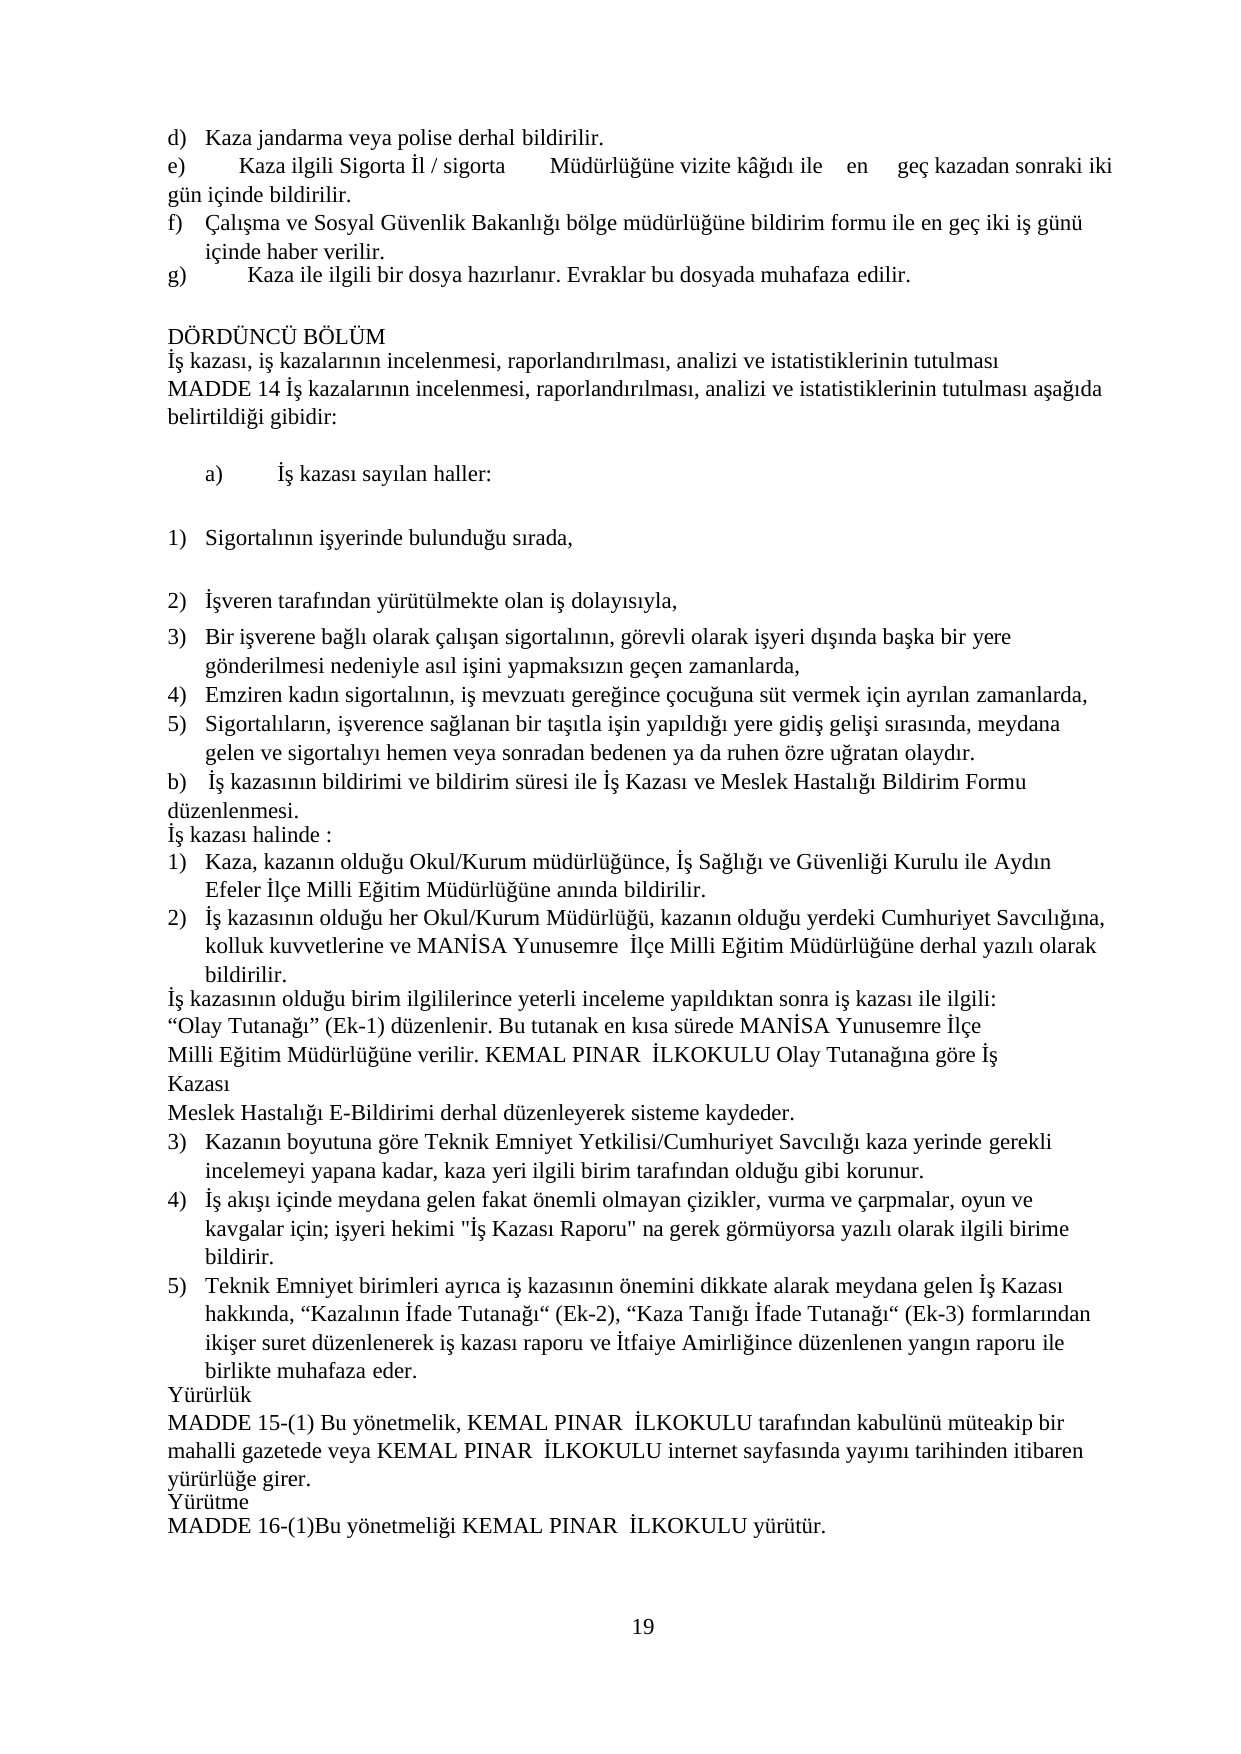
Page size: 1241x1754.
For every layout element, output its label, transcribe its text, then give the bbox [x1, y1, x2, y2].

list Emziren kadın sigortalının, iş mevzuatı gereğince çocuğuna süt vermek için ayrılan zamanlarda, [167, 681, 1126, 708]
text İş kazası halinde : [167, 826, 1126, 847]
text “Olay Tutanağı” (Ek-1) düzenlenir. Bu tutanak en kısa sürede MANİSA Yunusemre İlçe Milli Eğitim Müdürlüğüne verilir. KEMAL PINAR İLKOKULU Olay Tutanağına göre İş Kazası [167, 1012, 1022, 1097]
list Kaza jandarma veya polise derhal bildirilir. [167, 124, 1126, 151]
text İş kazası, iş kazalarının incelenmesi, raporlandırılması, analizi ve istatistiklerinin tutulması [167, 349, 1126, 373]
list İş kazasının bildirimi ve bildirim süresi ile İş Kazası ve Meslek Hastalığı Bildirim Formu düzenlenmesi. [167, 768, 1027, 823]
list İş kazasının olduğu her Okul/Kurum Müdürlüğü, kazanın olduğu yerdeki Cumhuriyet Savcılığına, kolluk kuvvetlerine ve MANİSA Yunusemre İlçe Milli Eğitim Müdürlüğüne derhal yazılı olarak bildirilir. [167, 904, 1112, 987]
list Kaza ile ilgili bir dosya hazırlanır. Evraklar bu dosyada muhafaza edilir. [167, 267, 1126, 287]
text MADDE 14 İş kazalarının incelenmesi, raporlandırılması, analizi ve istatistiklerinin tutulması aşağıda belirtildiği gibidir: [167, 375, 1126, 430]
list İş akışı içinde meydana gelen fakat önemli olmayan çizikler, vurma ve çarpmalar, oyun ve kavgalar için; işyeri hekimi "İş Kazası Raporu" na gerek görmüyorsa yazılı olarak ilgili birime bildirir. [167, 1186, 1072, 1269]
list Sigortalıların, işverence sağlanan bir taşıtla işin yapıldığı yere gidiş gelişi sırasında, meydana gelen ve sigortalıyı hemen veya sonradan bedenen ya da ruhen özre uğratan olaydır. [167, 710, 1066, 765]
list Teknik Emniyet birimleri ayrıca iş kazasının önemini dikkate alarak meydana gelen İş Kazası hakkında, “Kazalının İfade Tutanağı“ (Ek-2), “Kaza Tanığı İfade Tutanağı“ (Ek-3) formlarından ikişer suret düzenlenerek iş kazası raporu ve İtfaiye Amirliğince düzenlenen yangın raporu ile birlikte muhafaza eder. [167, 1272, 1091, 1383]
list Bir işverene bağlı olarak çalışan sigortalının, görevli olarak işyeri dışında başka bir yere gönderilmesi nedeniyle asıl işini yapmaksızın geçen zamanlarda, [167, 623, 1019, 678]
list Kaza ilgili Sigorta İl / sigorta Müdürlüğüne vizite kâğıdı ile en geç kazadan sonraki iki gün içinde bildirilir. [167, 152, 1113, 207]
text Meslek Hastalığı E-Bildirimi derhal düzenleyerek sisteme kaydeder. [167, 1099, 1126, 1126]
text İş kazasının olduğu birim ilgililerince yeterli inceleme yapıldıktan sonra iş kazası ile ilgili: [167, 989, 1126, 1011]
list İşveren tarafından yürütülmekte olan iş dolayısıyla, [167, 587, 1126, 614]
text MADDE 15-(1) Bu yönetmelik, KEMAL PINAR İLKOKULU tarafından kabulünü müteakip bir mahalli gazetede veya KEMAL PINAR İLKOKULU internet sayfasında yayımı tarihinden itibaren yürürlüğe girer. [167, 1409, 1110, 1492]
list Kazanın boyutuna göre Teknik Emniyet Yetkilisi/Cumhuriyet Savcılığı kaza yerinde gerekli incelemeyi yapana kadar, kaza yeri ilgili birim tarafından olduğu gibi korunur. [167, 1128, 1058, 1184]
text Yürütme [167, 1494, 1126, 1514]
text Yürürlük [167, 1385, 1126, 1407]
list Kaza, kazanın olduğu Okul/Kurum müdürlüğünce, İş Sağlığı ve Güvenliği Kurulu ile Aydın Efeler İlçe Milli Eğitim Müdürlüğüne anında bildirilir. [167, 848, 1057, 902]
list Çalışma ve Sosyal Güvenlik Bakanlığı bölge müdürlüğüne bildirim formu ile en geç iki iş günü içinde haber verilir. [167, 209, 1088, 264]
text DÖRDÜNCÜ BÖLÜM [167, 326, 1126, 349]
text MADDE 16-(1)Bu yönetmeliği KEMAL PINAR İLKOKULU yürütür. [167, 1514, 1126, 1538]
list Sigortalının işyerinde bulunduğu sırada, [167, 524, 1126, 550]
list İş kazası sayılan haller: [205, 460, 1126, 486]
